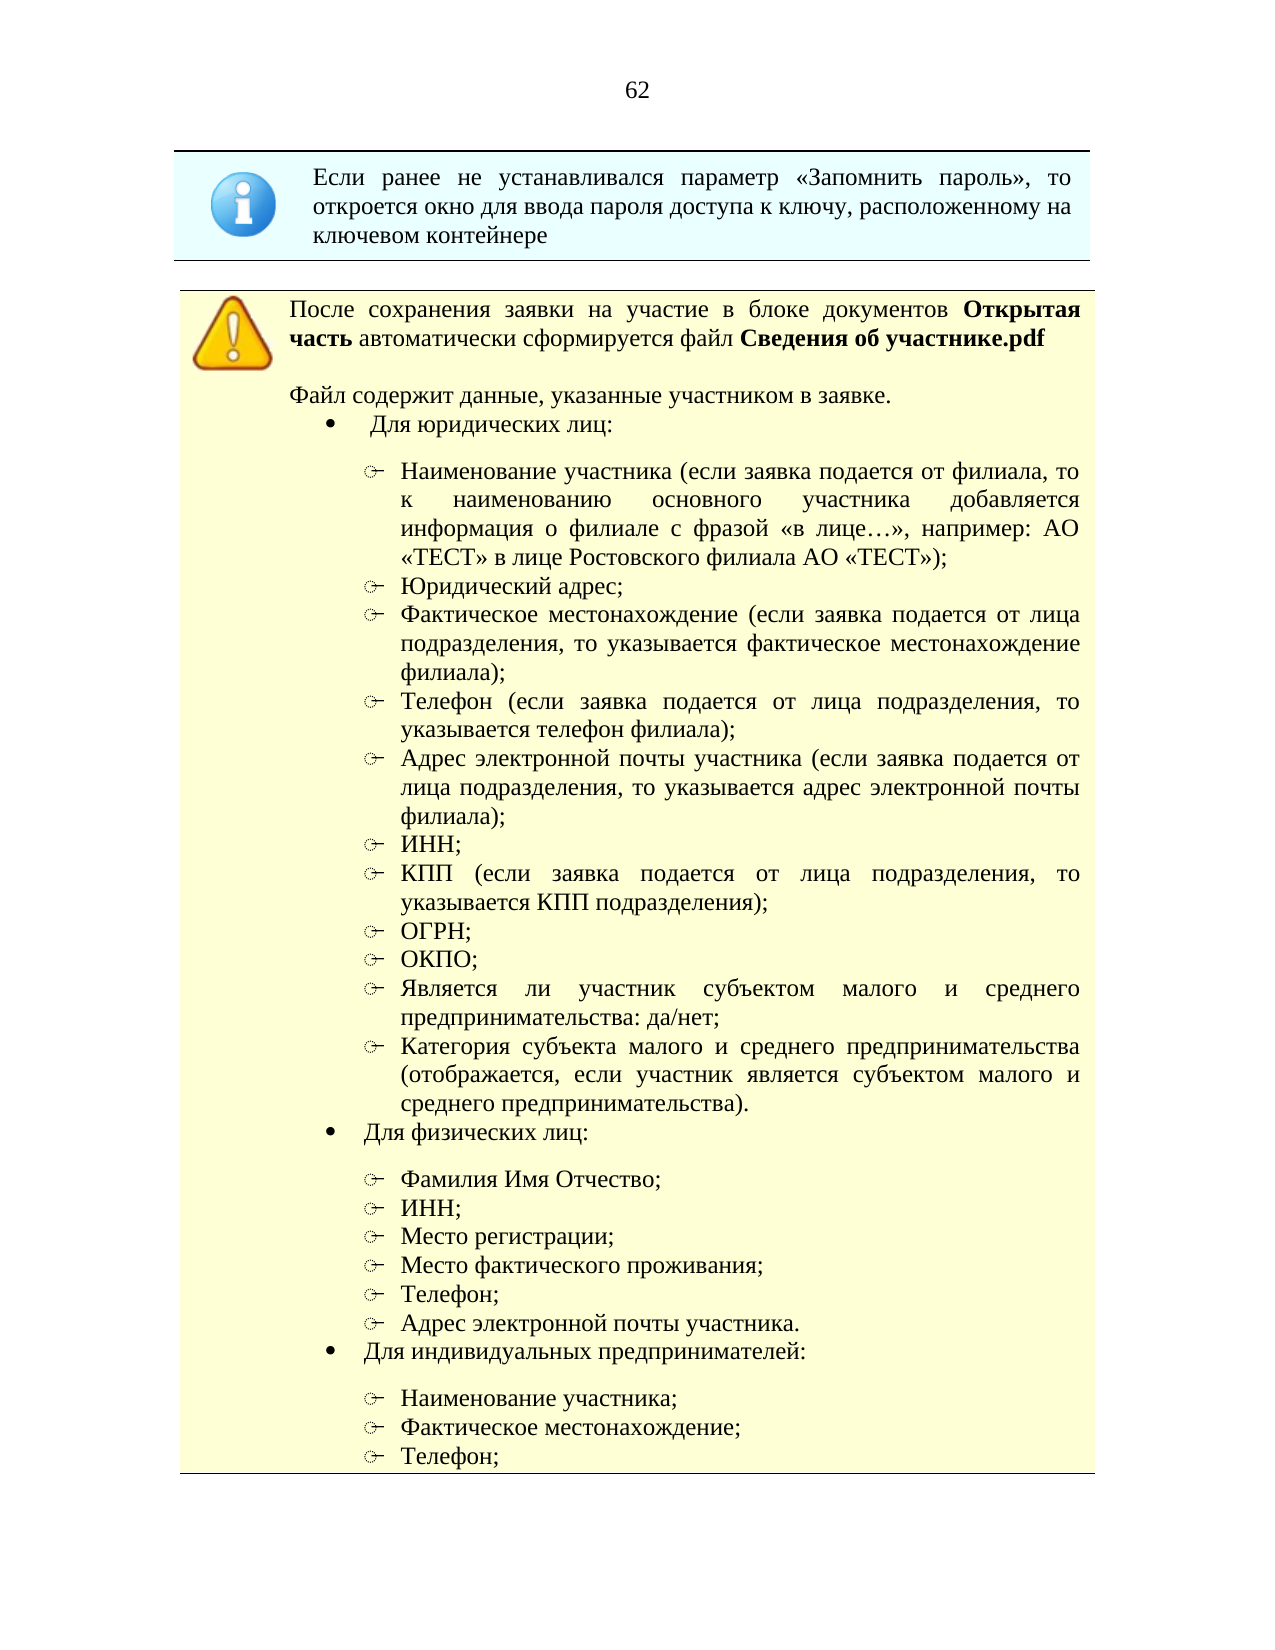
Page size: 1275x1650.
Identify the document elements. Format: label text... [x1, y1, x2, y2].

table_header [286, 291, 1095, 1472]
table_header [174, 152, 306, 260]
picture [190, 293, 276, 374]
table_header [180, 291, 286, 1472]
table_header Если ранее не устанавливался параметр «Запомнить пароль», то откроется окно для ввода пароля доступа к ключу, расположенному на ключевом контейнере [306, 152, 1090, 260]
picture [209, 170, 278, 239]
